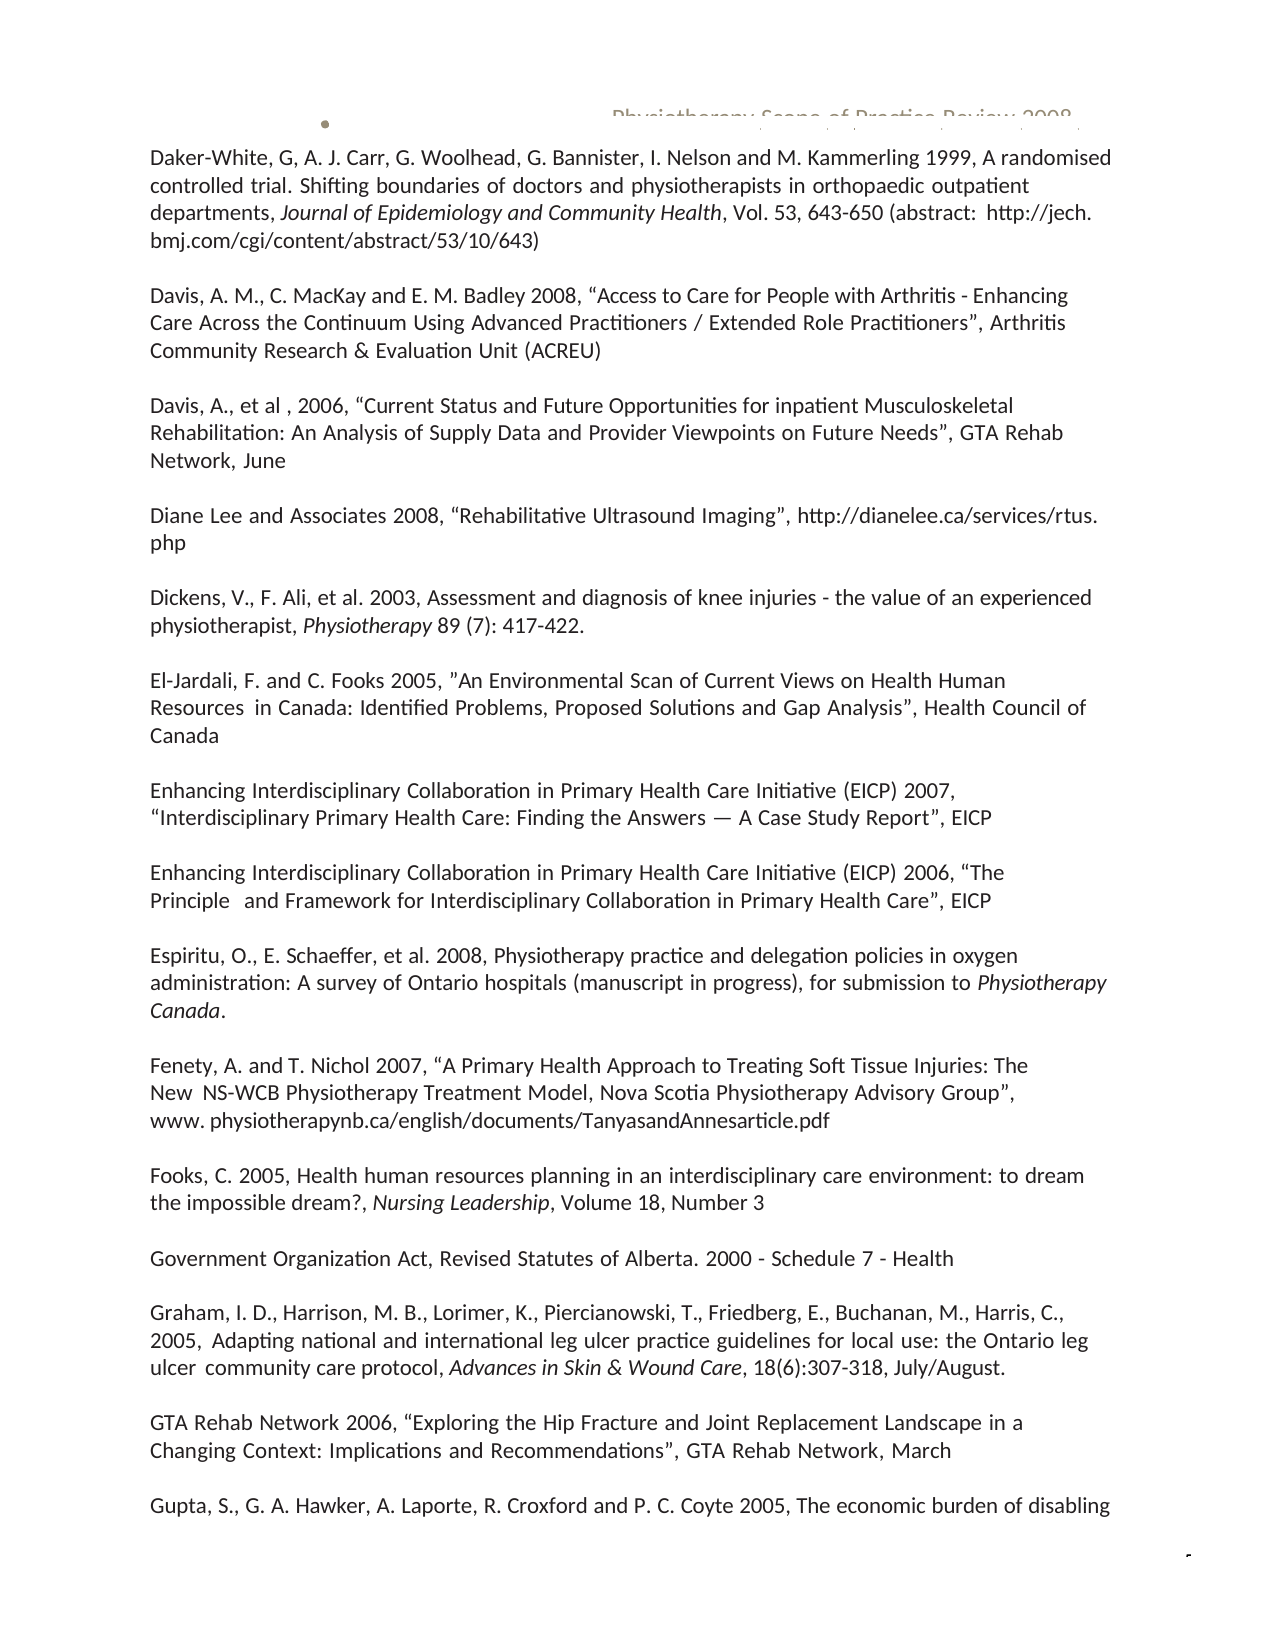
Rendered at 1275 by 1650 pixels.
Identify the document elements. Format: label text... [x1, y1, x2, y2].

text Davis, A. M., C. MacKay and E. M. Badley 2008, “Access to Care for People with Arthritis - Enhancing Care Across the Continuum Using Advanced Practitioners / Extended Role Practitioners”, Arthritis Community Research & Evaluation Unit (ACREU) [150, 281, 1089, 364]
text Daker-White, G, A. J. Carr, G. Woolhead, G. Bannister, I. Nelson and M. Kammerling 1999, A randomised controlled trial. Shifting boundaries of doctors and physiotherapists in orthopaedic outpatient departments, Journal of Epidemiology and Community Health, Vol. 53, 643-650 (abstract: http://jech. bmj.com/cgi/content/abstract/53/10/643) [150, 144, 1120, 254]
text GTA Rehab Network 2006, “Exploring the Hip Fracture and Joint Replacement Landscape in a Changing Context: Implications and Recommendations”, GTA Rehab Network, March [150, 1409, 1056, 1464]
text Government Organization Act, Revised Statutes of Alberta. 2000 - Schedule 7 - Health [150, 1244, 1214, 1272]
text Espiritu, O., E. Schaeffer, et al. 2008, Physiotherapy practice and delegation policies in oxygen administration: A survey of Ontario hospitals (manuscript in progress), for submission to Physiotherapy Canada. [150, 941, 1107, 1024]
text Enhancing Interdisciplinary Collaboration in Primary Health Care Initiative (EICP) 2006, “The Principle and Framework for Interdisciplinary Collaboration in Primary Health Care”, EICP [150, 859, 1089, 914]
text Graham, I. D., Harrison, M. B., Lorimer, K., Piercianowski, T., Friedberg, E., Buchanan, M., Harris, C., 2005, Adapting national and international leg ulcer practice guidelines for local use: the Ontario leg ulcer community care protocol, Advances in Skin & Wound Care, 18(6):307-318, July/August. [150, 1299, 1120, 1381]
text Diane Lee and Associates 2008, “Rehabilitative Ultrasound Imaging”, http://dianelee.ca/services/rtus. php [150, 501, 1120, 556]
text Gupta, S., G. A. Hawker, A. Laporte, R. Croxford and P. C. Coyte 2005, The economic burden of disabling [150, 1491, 1214, 1519]
text Fooks, C. 2005, Health human resources planning in an interdisciplinary care environment: to dream the impossible dream?, Nursing Leadership, Volume 18, Number 3 [150, 1161, 1089, 1216]
text Dickens, V., F. Ali, et al. 2003, Assessment and diagnosis of knee injuries - the value of an experienced physiotherapist, Physiotherapy 89 (7): 417-422. [150, 584, 1120, 639]
text Davis, A., et al , 2006, “Current Status and Future Opportunities for inpatient Musculoskeletal Rehabilitation: An Analysis of Supply Data and Provider Viewpoints on Future Needs”, GTA Rehab Network, June [150, 391, 1120, 474]
text El-Jardali, F. and C. Fooks 2005, ”An Environmental Scan of Current Views on Health Human Resources in Canada: Identified Problems, Proposed Solutions and Gap Analysis”, Health Council of Canada [150, 666, 1105, 749]
text Enhancing Interdisciplinary Collaboration in Primary Health Care Initiative (EICP) 2007, “Interdisciplinary Primary Health Care: Finding the Answers — A Case Study Report”, EICP [150, 776, 1056, 831]
text Fenety, A. and T. Nichol 2007, “A Primary Health Approach to Treating Soft Tissue Injuries: The New NS-WCB Physiotherapy Treatment Model, Nova Scotia Physiotherapy Advisory Group”, www. physiotherapynb.ca/english/documents/TanyasandAnnesarticle.pdf [150, 1051, 1076, 1134]
